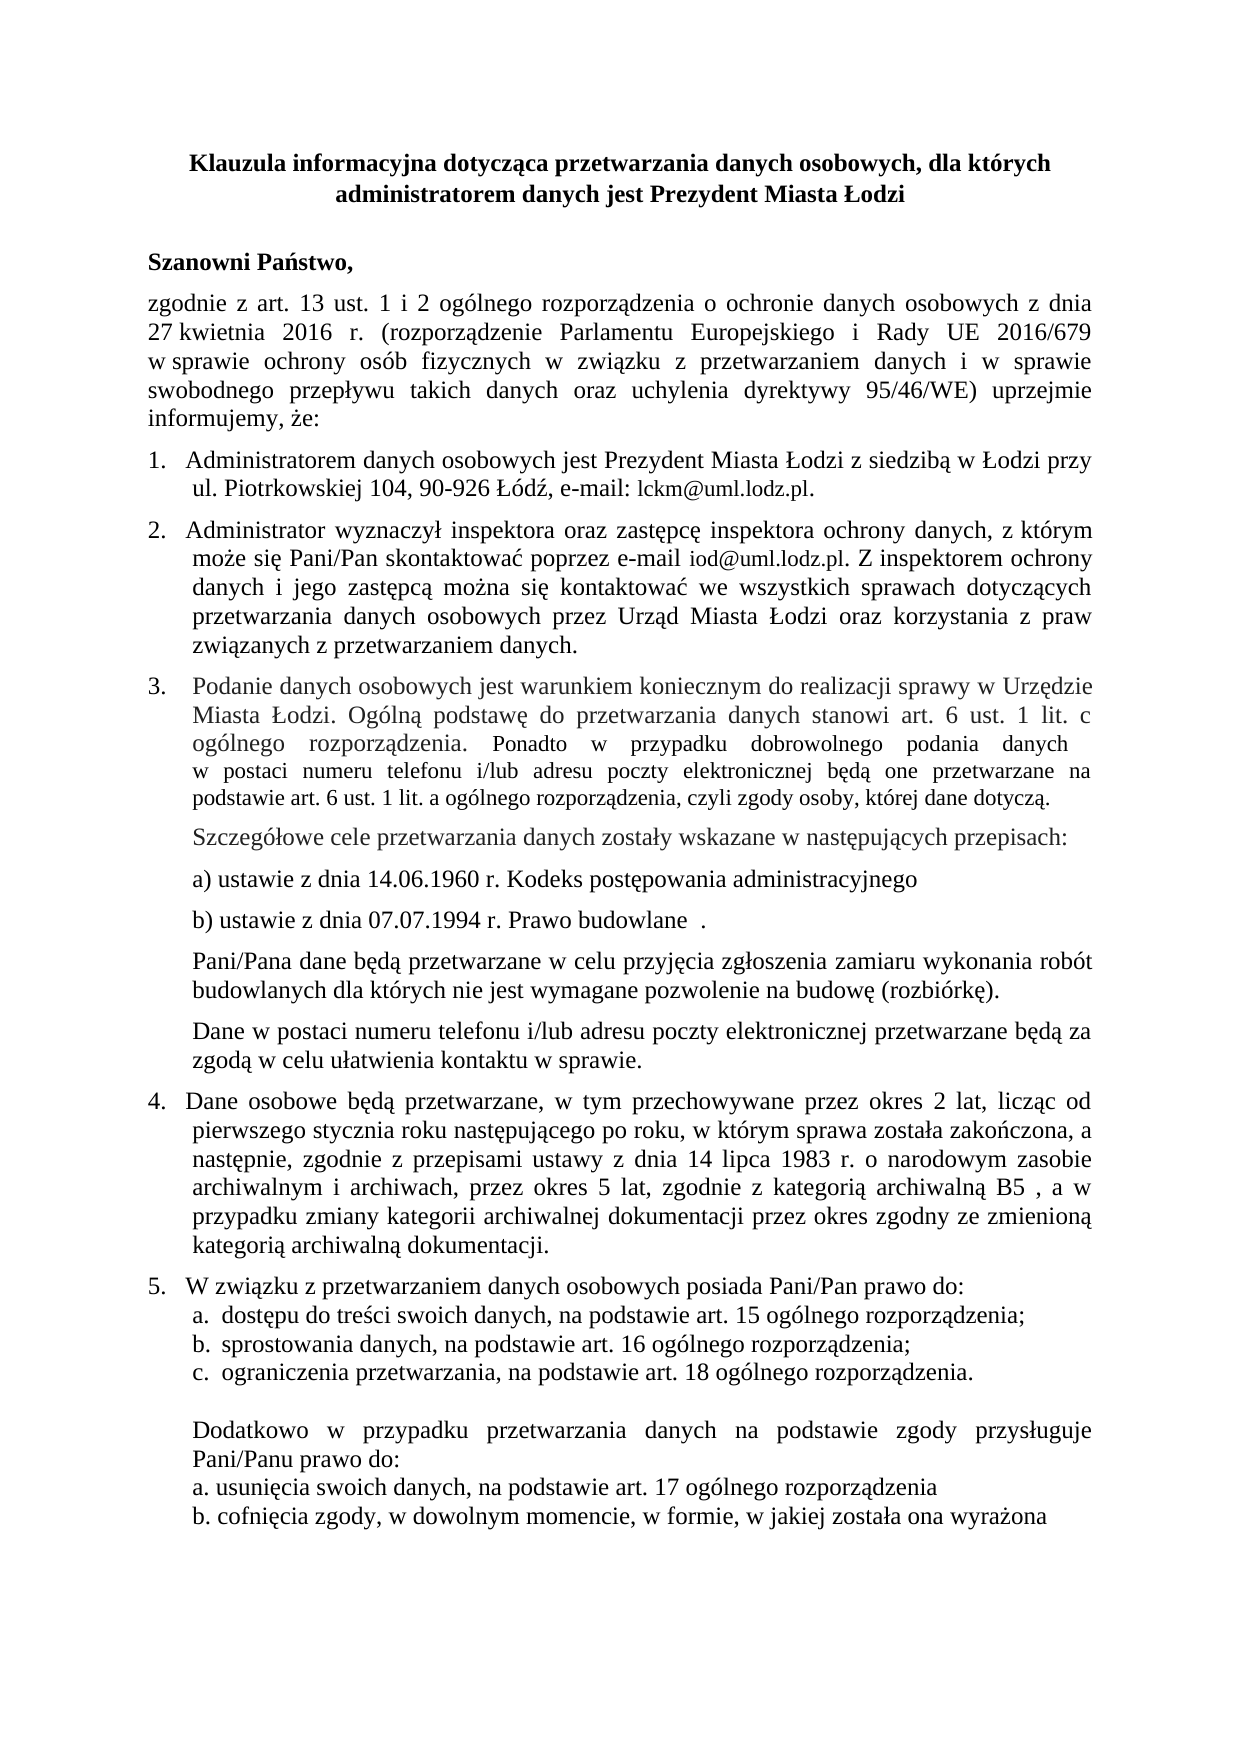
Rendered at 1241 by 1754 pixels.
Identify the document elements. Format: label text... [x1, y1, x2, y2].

text Szczegółowe cele przetwarzania danych zostały wskazane w następujących przepisach: [192, 822, 1093, 851]
text a) ustawie z dnia 14.06.1960 r. Kodeks postępowania administracyjnego [192, 864, 1093, 892]
text Szanowni Państwo, [148, 247, 1093, 276]
text b) ustawie z dnia 07.07.1994 r. Prawo budowlane . [192, 905, 1093, 934]
text b. cofnięcia zgody, w dowolnym momencie, w formie, w jakiej została ona wyrażona [192, 1501, 1093, 1530]
text Dodatkowo w przypadku przetwarzania danych na podstawie zgody przysługuje Pani/Panu prawo do: [192, 1415, 1093, 1472]
list dostępu do treści swoich danych, na podstawie art. 15 ogólnego rozporządzenia; [192, 1300, 1093, 1329]
list ograniczenia przetwarzania, na podstawie art. 18 ogólnego rozporządzenia. [192, 1357, 1093, 1386]
text a. usunięcia swoich danych, na podstawie art. 17 ogólnego rozporządzenia [192, 1472, 1093, 1501]
list Dane osobowe będą przetwarzane, w tym przechowywane przez okres 2 lat, licząc od pierwszego stycznia roku następującego po roku, w którym sprawa została zakończona, a następnie, zgodnie z przepisami ustawy z dnia 14 lipca 1983 r. o narodowym zasobie archiwalnym i archiwach, przez okres 5 lat, zgodnie z kategorią archiwalną B5 , a w przypadku zmiany kategorii archiwalnej dokumentacji przez okres zgodny ze zmienioną kategorią archiwalną dokumentacji. [148, 1086, 1093, 1259]
text zgodnie z art. 13 ust. 1 i 2 ogólnego rozporządzenia o ochronie danych osobowych z dnia 27 kwietnia 2016 r. (rozporządzenie Parlamentu Europejskiego i Rady UE 2016/679 w sprawie ochrony osób fizycznych w związku z przetwarzaniem danych i w sprawie swobodnego przepływu takich danych oraz uchylenia dyrektywy 95/46/WE) uprzejmie informujemy, że: [148, 288, 1093, 432]
list Podanie danych osobowych jest warunkiem koniecznym do realizacji sprawy w Urzędzie Miasta Łodzi. Ogólną podstawę do przetwarzania danych stanowi art. 6 ust. 1 lit. c ogólnego rozporządzenia. Ponadto w przypadku dobrowolnego podania danych w postaci numeru telefonu i/lub adresu poczty elektronicznej będą one przetwarzane na podstawie art. 6 ust. 1 lit. a ogólnego rozporządzenia, czyli zgody osoby, której dane dotyczą. [148, 671, 1093, 810]
list Administratorem danych osobowych jest Prezydent Miasta Łodzi z siedzibą w Łodzi przy ul. Piotrkowskiej 104, 90-926 Łódź, e-mail: lckm@uml.lodz.pl. [148, 445, 1093, 502]
text Dane w postaci numeru telefonu i/lub adresu poczty elektronicznej przetwarzane będą za zgodą w celu ułatwienia kontaktu w sprawie. [192, 1016, 1093, 1074]
text Pani/Pana dane będą przetwarzane w celu przyjęcia zgłoszenia zamiaru wykonania robót budowlanych dla których nie jest wymagane pozwolenie na budowę (rozbiórkę). [192, 946, 1093, 1004]
list W związku z przetwarzaniem danych osobowych posiada Pani/Pan prawo do: [148, 1271, 1093, 1300]
list Administrator wyznaczył inspektora oraz zastępcę inspektora ochrony danych, z którym może się Pani/Pan skontaktować poprzez e-mail iod@uml.lodz.pl. Z inspektorem ochrony danych i jego zastępcą można się kontaktować we wszystkich sprawach dotyczących przetwarzania danych osobowych przez Urząd Miasta Łodzi oraz korzystania z praw związanych z przetwarzaniem danych. [148, 515, 1093, 658]
text Klauzula informacyjna dotycząca przetwarzania danych osobowych, dla których administratorem danych jest Prezydent Miasta Łodzi [148, 148, 1093, 207]
list sprostowania danych, na podstawie art. 16 ogólnego rozporządzenia; [192, 1329, 1093, 1357]
